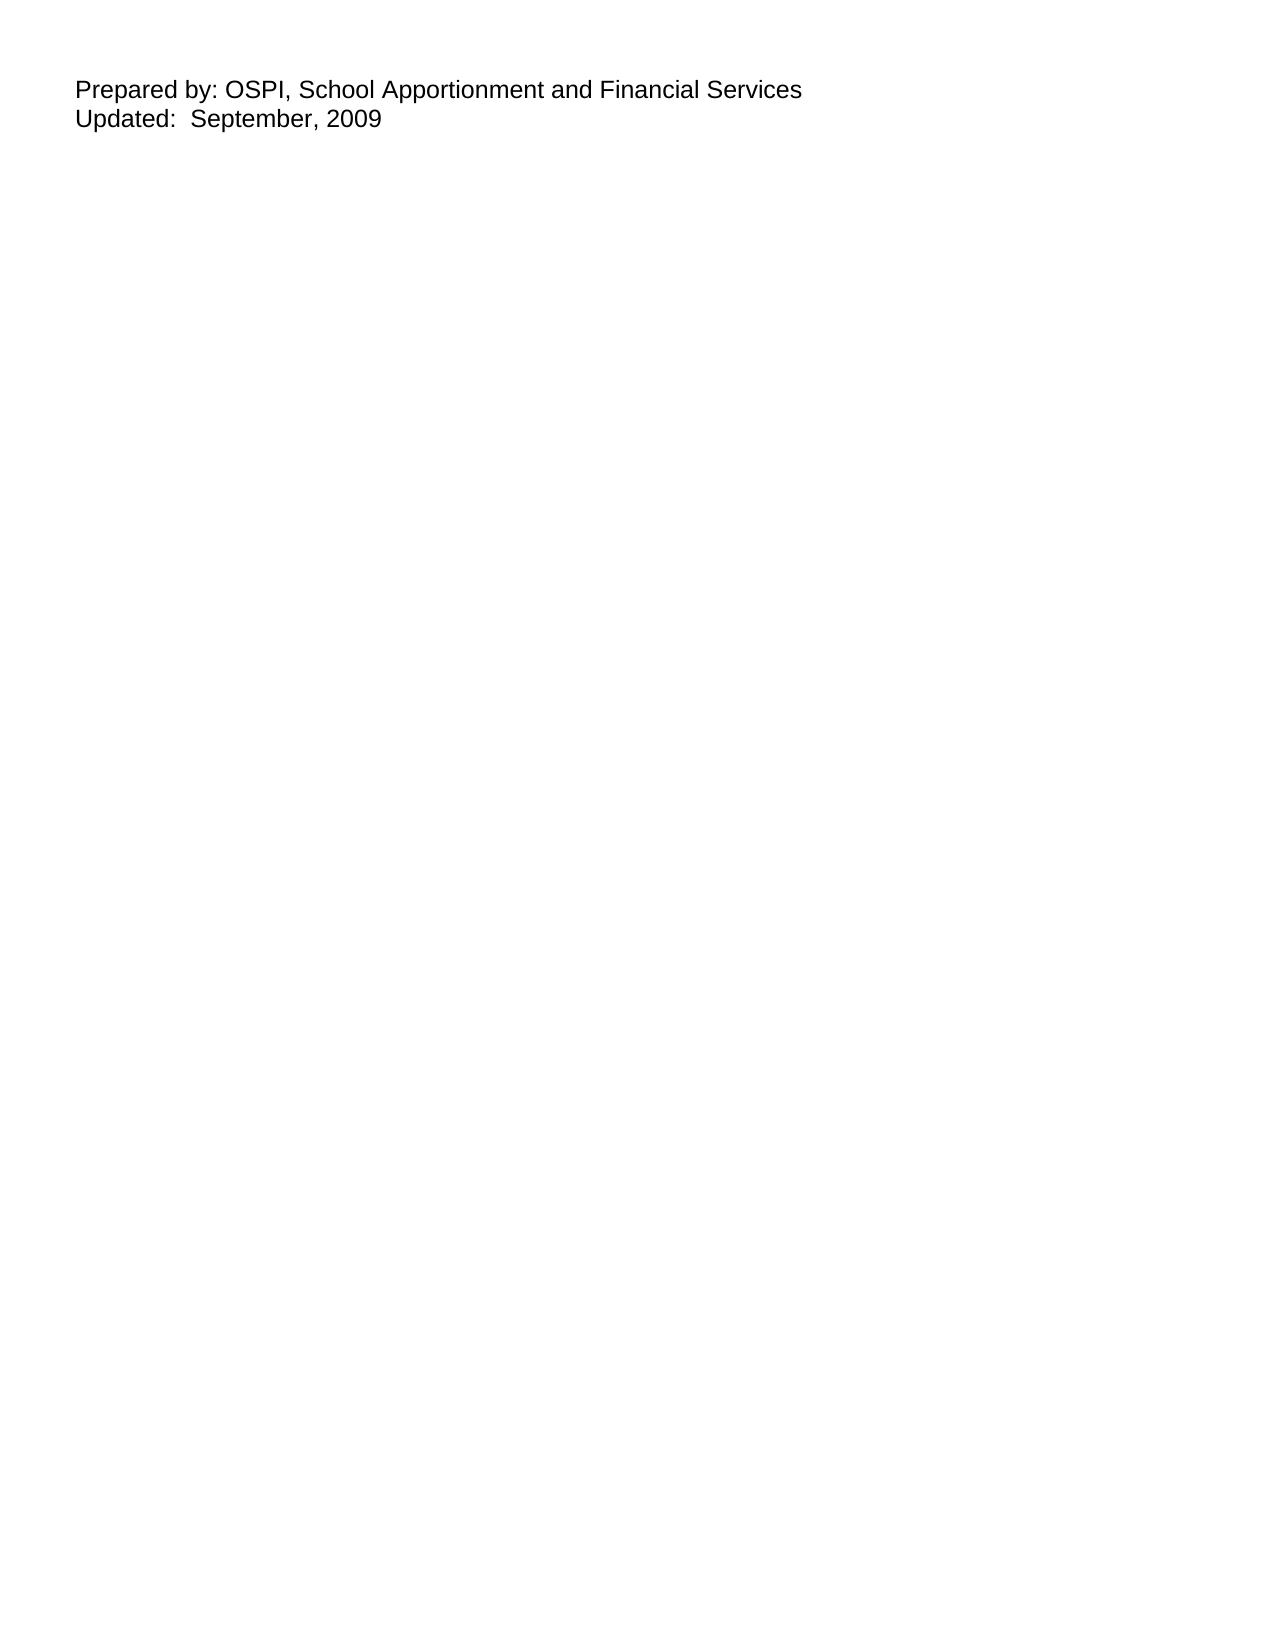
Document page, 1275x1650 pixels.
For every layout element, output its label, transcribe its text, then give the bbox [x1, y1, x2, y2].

text Updated: September, 2009 [75, 104, 1200, 132]
text Prepared by: OSPI, School Apportionment and Financial Services [75, 75, 1200, 104]
